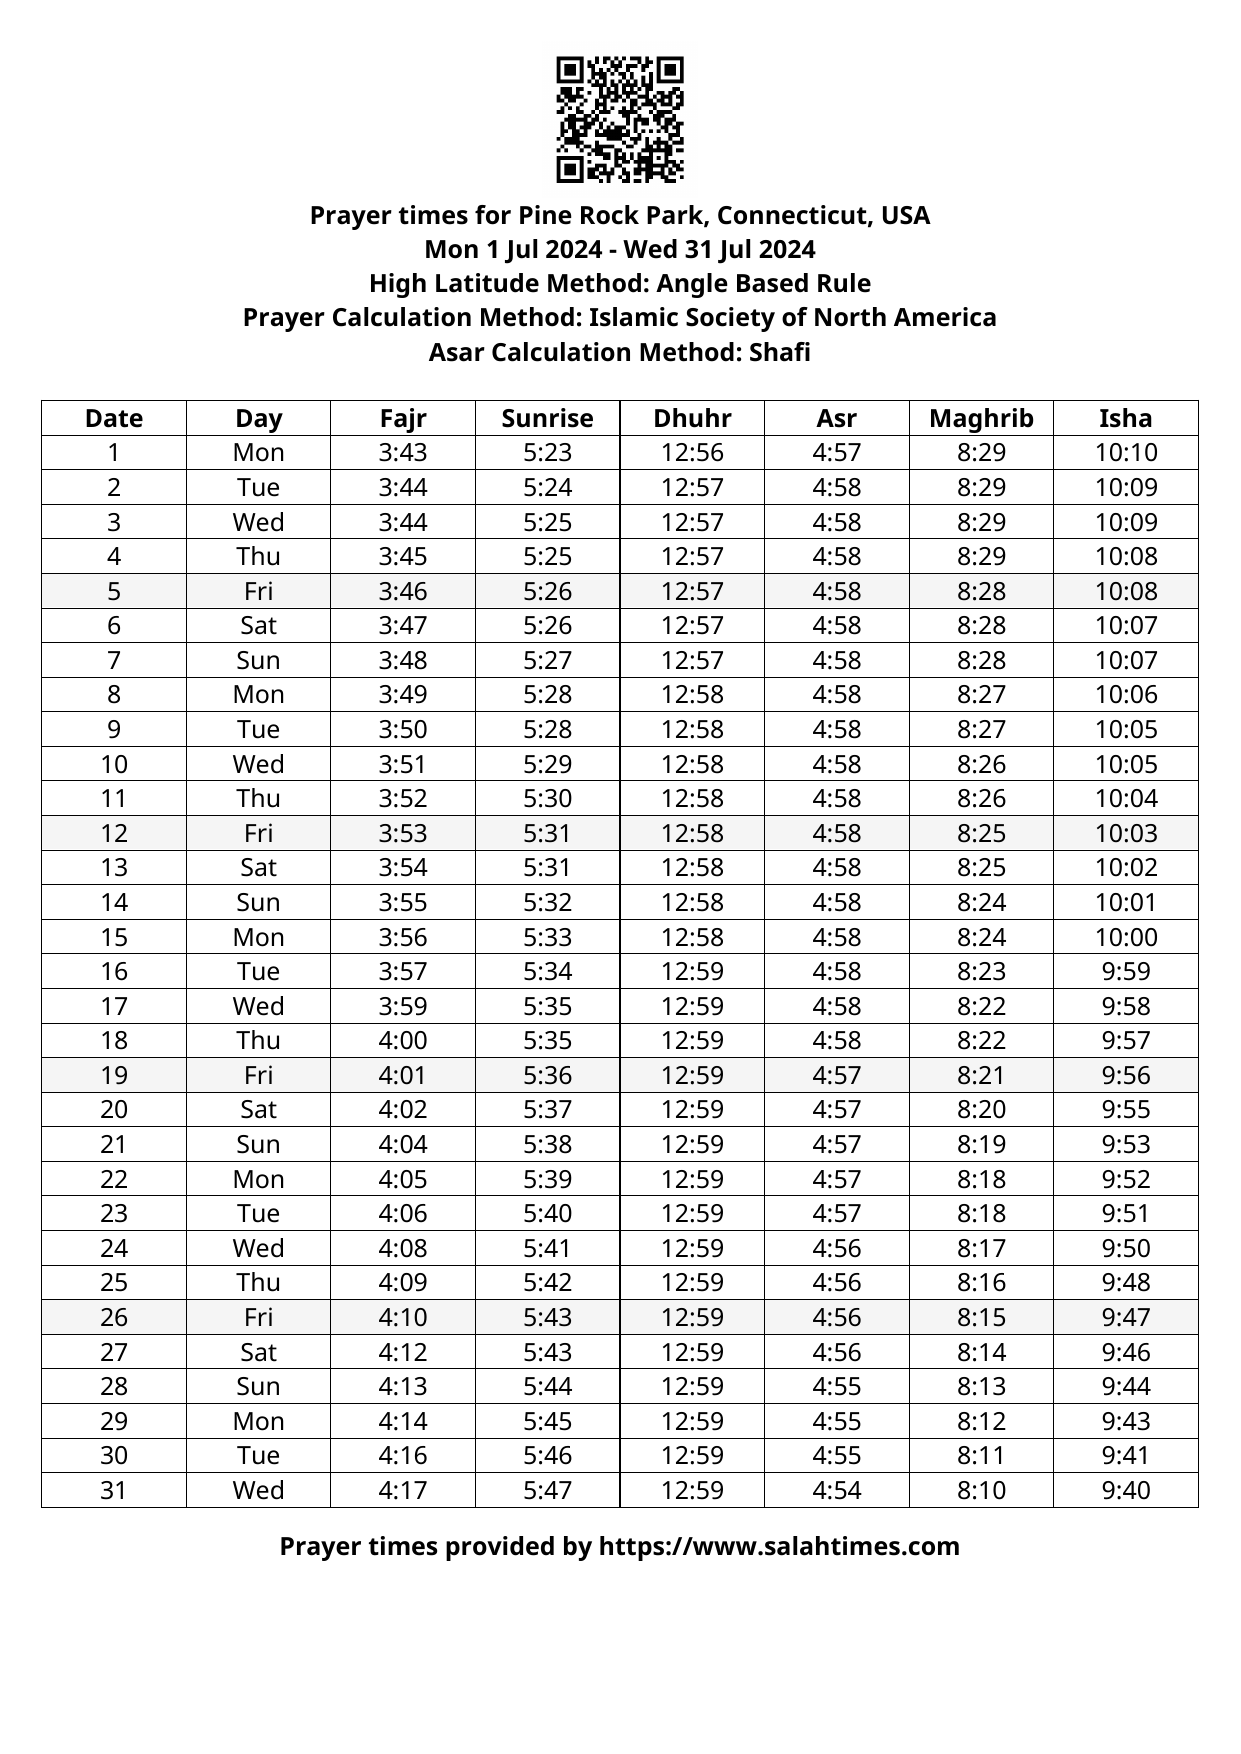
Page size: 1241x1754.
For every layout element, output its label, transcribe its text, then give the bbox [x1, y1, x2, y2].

table_cell 9 [42, 712, 186, 746]
table_cell 4:08 [331, 1231, 475, 1264]
table_cell 29 [42, 1404, 186, 1437]
table_cell 4:55 [765, 1369, 909, 1403]
table_cell 5:30 [476, 781, 619, 815]
table_cell 12:57 [621, 470, 764, 504]
table_cell 10:00 [1054, 920, 1198, 953]
table_cell 4:58 [765, 851, 909, 884]
table_cell 10:08 [1054, 574, 1198, 607]
table_cell Sat [187, 1093, 330, 1126]
table_cell 4:13 [331, 1369, 475, 1403]
table_cell 12:58 [621, 885, 764, 919]
table_cell 3:50 [331, 712, 475, 746]
table_cell 20 [42, 1093, 186, 1126]
table_cell Sun [187, 1369, 330, 1403]
table_cell 12:59 [621, 1127, 764, 1161]
table_cell 9:47 [1054, 1300, 1198, 1334]
table_cell 5:47 [476, 1473, 619, 1507]
table_cell Fri [187, 816, 330, 849]
table_cell 4:57 [765, 436, 909, 469]
table_cell 10:07 [1054, 609, 1198, 642]
table_cell 8:29 [910, 470, 1053, 504]
table_cell Wed [187, 505, 330, 538]
table_cell 4:04 [331, 1127, 475, 1161]
table_cell 8:17 [910, 1231, 1053, 1264]
table_header Fajr [331, 401, 475, 434]
table_cell 8:22 [910, 989, 1053, 1022]
table_cell 5:37 [476, 1093, 619, 1126]
table_cell 19 [42, 1058, 186, 1092]
table_cell 12:56 [621, 436, 764, 469]
table_cell Tue [187, 470, 330, 504]
table_cell 3:57 [331, 954, 475, 988]
table_cell 12:59 [621, 1369, 764, 1403]
table_cell 3:49 [331, 678, 475, 711]
table_cell 18 [42, 1024, 186, 1057]
table_cell 8:22 [910, 1024, 1053, 1057]
table_cell Sun [187, 643, 330, 677]
table_cell 10:06 [1054, 678, 1198, 711]
table_cell 5:43 [476, 1300, 619, 1334]
table_cell 9:50 [1054, 1231, 1198, 1264]
table_cell 8:26 [910, 781, 1053, 815]
table_cell 4:56 [765, 1266, 909, 1299]
table_cell 12:59 [621, 1196, 764, 1230]
table_cell 9:43 [1054, 1404, 1198, 1437]
table_cell 28 [42, 1369, 186, 1403]
table_cell 8:18 [910, 1162, 1053, 1195]
table_cell 1 [42, 436, 186, 469]
table_header Asr [765, 401, 909, 434]
table_header Sunrise [476, 401, 619, 434]
table_cell 31 [42, 1473, 186, 1507]
table_cell Sat [187, 851, 330, 884]
table_cell 9:55 [1054, 1093, 1198, 1126]
table_header Date [42, 401, 186, 434]
table_cell 5:46 [476, 1439, 619, 1472]
table_cell 10:09 [1054, 470, 1198, 504]
table_cell 12:58 [621, 678, 764, 711]
table_cell 22 [42, 1162, 186, 1195]
table_cell 8:27 [910, 678, 1053, 711]
table_cell 4:58 [765, 574, 909, 607]
table_cell Wed [187, 747, 330, 780]
table_cell Wed [187, 1231, 330, 1264]
table_cell 8:16 [910, 1266, 1053, 1299]
table_cell 3:53 [331, 816, 475, 849]
table_cell 3:59 [331, 989, 475, 1022]
picture [542, 41, 699, 198]
table_cell 4:16 [331, 1439, 475, 1472]
table_cell 5:33 [476, 920, 619, 953]
table_cell 3:56 [331, 920, 475, 953]
table_cell 3:52 [331, 781, 475, 815]
table_cell 12:57 [621, 609, 764, 642]
table_cell 5:24 [476, 470, 619, 504]
table_cell 5:23 [476, 436, 619, 469]
table_cell 12:57 [621, 505, 764, 538]
table_cell 10:09 [1054, 505, 1198, 538]
table_cell 5:42 [476, 1266, 619, 1299]
table_cell 12:58 [621, 816, 764, 849]
table_cell Mon [187, 436, 330, 469]
table_cell 27 [42, 1335, 186, 1368]
table_cell 5:26 [476, 574, 619, 607]
table_cell 5:38 [476, 1127, 619, 1161]
table_cell 5:43 [476, 1335, 619, 1368]
table_cell 5:45 [476, 1404, 619, 1437]
table_cell 9:51 [1054, 1196, 1198, 1230]
table_cell 4:10 [331, 1300, 475, 1334]
table_cell 8:14 [910, 1335, 1053, 1368]
table_cell 4:14 [331, 1404, 475, 1437]
table_cell 3:46 [331, 574, 475, 607]
table_cell 8:10 [910, 1473, 1053, 1507]
table_cell 10:03 [1054, 816, 1198, 849]
table_cell 12:59 [621, 1300, 764, 1334]
table_cell 10:10 [1054, 436, 1198, 469]
table_cell 4:55 [765, 1439, 909, 1472]
table_cell 12:59 [621, 989, 764, 1022]
table_cell 4:56 [765, 1300, 909, 1334]
table_cell 5:44 [476, 1369, 619, 1403]
table_cell Wed [187, 989, 330, 1022]
table_cell 12:57 [621, 574, 764, 607]
table_cell 9:59 [1054, 954, 1198, 988]
table_cell 3:45 [331, 539, 475, 573]
table_cell 12:59 [621, 1335, 764, 1368]
table_cell 5:29 [476, 747, 619, 780]
table_cell 4:54 [765, 1473, 909, 1507]
table_cell 10:01 [1054, 885, 1198, 919]
table_cell 8:29 [910, 539, 1053, 573]
table_cell 12:59 [621, 1266, 764, 1299]
table_cell 4:58 [765, 712, 909, 746]
table_cell 4:57 [765, 1162, 909, 1195]
table_cell 12:57 [621, 643, 764, 677]
table_cell 5:31 [476, 816, 619, 849]
table_cell 5:40 [476, 1196, 619, 1230]
table_cell 8:12 [910, 1404, 1053, 1437]
table_cell 5:27 [476, 643, 619, 677]
table_cell 8:27 [910, 712, 1053, 746]
table_cell 8:19 [910, 1127, 1053, 1161]
table_cell 12:59 [621, 1473, 764, 1507]
text Prayer Calculation Method: Islamic Society of North America [42, 300, 1198, 334]
table_cell 8:25 [910, 851, 1053, 884]
table_cell 4:58 [765, 816, 909, 849]
table_cell Mon [187, 1162, 330, 1195]
table_cell 8:28 [910, 609, 1053, 642]
table_cell 9:56 [1054, 1058, 1198, 1092]
table_cell Thu [187, 539, 330, 573]
table_cell 5:35 [476, 1024, 619, 1057]
table_cell 3:43 [331, 436, 475, 469]
table_cell 16 [42, 954, 186, 988]
table_cell 10:04 [1054, 781, 1198, 815]
table_cell 4:05 [331, 1162, 475, 1195]
table_cell 12:58 [621, 781, 764, 815]
table_cell 8:11 [910, 1439, 1053, 1472]
table_cell 12 [42, 816, 186, 849]
table_cell 3:51 [331, 747, 475, 780]
table_cell 12:57 [621, 539, 764, 573]
table_cell 4:58 [765, 989, 909, 1022]
table_cell 21 [42, 1127, 186, 1161]
table_cell 9:58 [1054, 989, 1198, 1022]
table_cell 4:57 [765, 1058, 909, 1092]
table_cell Thu [187, 1024, 330, 1057]
table_cell 4:56 [765, 1335, 909, 1368]
table_cell 12:59 [621, 1162, 764, 1195]
table_cell 10:05 [1054, 747, 1198, 780]
table_cell 4:12 [331, 1335, 475, 1368]
table_cell 8:24 [910, 920, 1053, 953]
table_cell 12:58 [621, 851, 764, 884]
table_cell 4:02 [331, 1093, 475, 1126]
table_cell 12:59 [621, 954, 764, 988]
table_cell 26 [42, 1300, 186, 1334]
table_cell 8:20 [910, 1093, 1053, 1126]
table_cell Thu [187, 781, 330, 815]
table_cell 5:28 [476, 678, 619, 711]
table_header Maghrib [910, 401, 1053, 434]
table_cell 4 [42, 539, 186, 573]
table_cell 8:24 [910, 885, 1053, 919]
table_cell 4:58 [765, 781, 909, 815]
table_cell 8:29 [910, 505, 1053, 538]
text Mon 1 Jul 2024 - Wed 31 Jul 2024 [42, 232, 1198, 266]
table_cell 12:59 [621, 1439, 764, 1472]
table_cell Sat [187, 1335, 330, 1368]
table_cell 12:59 [621, 1231, 764, 1264]
table_cell 4:57 [765, 1127, 909, 1161]
table_cell 4:58 [765, 539, 909, 573]
table_cell 5 [42, 574, 186, 607]
table_cell 4:01 [331, 1058, 475, 1092]
table_cell 4:58 [765, 954, 909, 988]
table_cell 3:48 [331, 643, 475, 677]
text Prayer times provided by https://www.salahtimes.com [42, 1528, 1198, 1563]
table_cell 12:59 [621, 1093, 764, 1126]
table_cell 4:58 [765, 470, 909, 504]
table_cell Tue [187, 712, 330, 746]
table_cell 6 [42, 609, 186, 642]
table_cell Wed [187, 1473, 330, 1507]
table_cell 11 [42, 781, 186, 815]
table_cell Tue [187, 1196, 330, 1230]
table_cell 4:57 [765, 1196, 909, 1230]
table_cell 5:32 [476, 885, 619, 919]
table_cell 8:13 [910, 1369, 1053, 1403]
table_cell Tue [187, 1439, 330, 1472]
table_cell 15 [42, 920, 186, 953]
table_cell Mon [187, 920, 330, 953]
table_cell 9:40 [1054, 1473, 1198, 1507]
table_cell 5:28 [476, 712, 619, 746]
table_cell 8:28 [910, 643, 1053, 677]
table_cell 12:58 [621, 712, 764, 746]
table_cell 4:00 [331, 1024, 475, 1057]
table_cell 8:29 [910, 436, 1053, 469]
table_cell 4:58 [765, 505, 909, 538]
table_cell 4:55 [765, 1404, 909, 1437]
table_cell 9:44 [1054, 1369, 1198, 1403]
table_cell Tue [187, 954, 330, 988]
table_cell 5:41 [476, 1231, 619, 1264]
table_cell Thu [187, 1266, 330, 1299]
table_cell 9:53 [1054, 1127, 1198, 1161]
table_cell 4:58 [765, 643, 909, 677]
table_cell 10:07 [1054, 643, 1198, 677]
table_header Isha [1054, 401, 1198, 434]
table_cell 12:59 [621, 1404, 764, 1437]
table_cell 4:58 [765, 609, 909, 642]
table_cell 25 [42, 1266, 186, 1299]
table_cell 23 [42, 1196, 186, 1230]
table_cell 4:58 [765, 1024, 909, 1057]
table_cell Mon [187, 1404, 330, 1437]
table_cell 5:35 [476, 989, 619, 1022]
table_cell 5:36 [476, 1058, 619, 1092]
text High Latitude Method: Angle Based Rule [42, 266, 1198, 300]
table_cell 4:56 [765, 1231, 909, 1264]
table_cell 4:58 [765, 885, 909, 919]
table_cell 8:23 [910, 954, 1053, 988]
table_cell 12:58 [621, 920, 764, 953]
table_cell 10 [42, 747, 186, 780]
table_cell 17 [42, 989, 186, 1022]
table_cell 12:58 [621, 747, 764, 780]
table_cell 3 [42, 505, 186, 538]
table_cell Fri [187, 574, 330, 607]
table_cell 4:17 [331, 1473, 475, 1507]
table_cell 9:48 [1054, 1266, 1198, 1299]
table_cell Mon [187, 678, 330, 711]
table_cell 8 [42, 678, 186, 711]
table_cell Fri [187, 1058, 330, 1092]
table_header Day [187, 401, 330, 434]
table_cell 7 [42, 643, 186, 677]
table_cell 24 [42, 1231, 186, 1264]
table_cell 4:58 [765, 920, 909, 953]
table_cell 10:05 [1054, 712, 1198, 746]
table_cell Sun [187, 885, 330, 919]
table_cell 9:41 [1054, 1439, 1198, 1472]
table_cell 30 [42, 1439, 186, 1472]
table_cell 3:54 [331, 851, 475, 884]
table_cell 13 [42, 851, 186, 884]
table_cell 5:25 [476, 539, 619, 573]
table_cell 3:47 [331, 609, 475, 642]
table_cell 4:58 [765, 678, 909, 711]
table_cell 3:44 [331, 505, 475, 538]
table_cell 5:25 [476, 505, 619, 538]
text Prayer times for Pine Rock Park, Connecticut, USA [42, 198, 1198, 232]
table_cell 12:59 [621, 1058, 764, 1092]
table_cell 8:26 [910, 747, 1053, 780]
table_cell 9:57 [1054, 1024, 1198, 1057]
table_cell 8:18 [910, 1196, 1053, 1230]
table_cell Fri [187, 1300, 330, 1334]
table_cell 2 [42, 470, 186, 504]
table_cell 4:09 [331, 1266, 475, 1299]
table_cell 4:57 [765, 1093, 909, 1126]
table_cell 12:59 [621, 1024, 764, 1057]
table_cell 8:25 [910, 816, 1053, 849]
table_cell 4:58 [765, 747, 909, 780]
table_cell Sat [187, 609, 330, 642]
table_cell 9:46 [1054, 1335, 1198, 1368]
table_cell 14 [42, 885, 186, 919]
table_cell Sun [187, 1127, 330, 1161]
table_header Dhuhr [621, 401, 764, 434]
table_cell 10:08 [1054, 539, 1198, 573]
table_cell 5:34 [476, 954, 619, 988]
table_cell 8:28 [910, 574, 1053, 607]
table_cell 5:39 [476, 1162, 619, 1195]
text Asar Calculation Method: Shafi [42, 334, 1198, 368]
table_cell 5:26 [476, 609, 619, 642]
table_cell 4:06 [331, 1196, 475, 1230]
table_cell 3:44 [331, 470, 475, 504]
table_cell 5:31 [476, 851, 619, 884]
table_cell 3:55 [331, 885, 475, 919]
table_cell 8:21 [910, 1058, 1053, 1092]
table_cell 10:02 [1054, 851, 1198, 884]
table_cell 8:15 [910, 1300, 1053, 1334]
table_cell 9:52 [1054, 1162, 1198, 1195]
